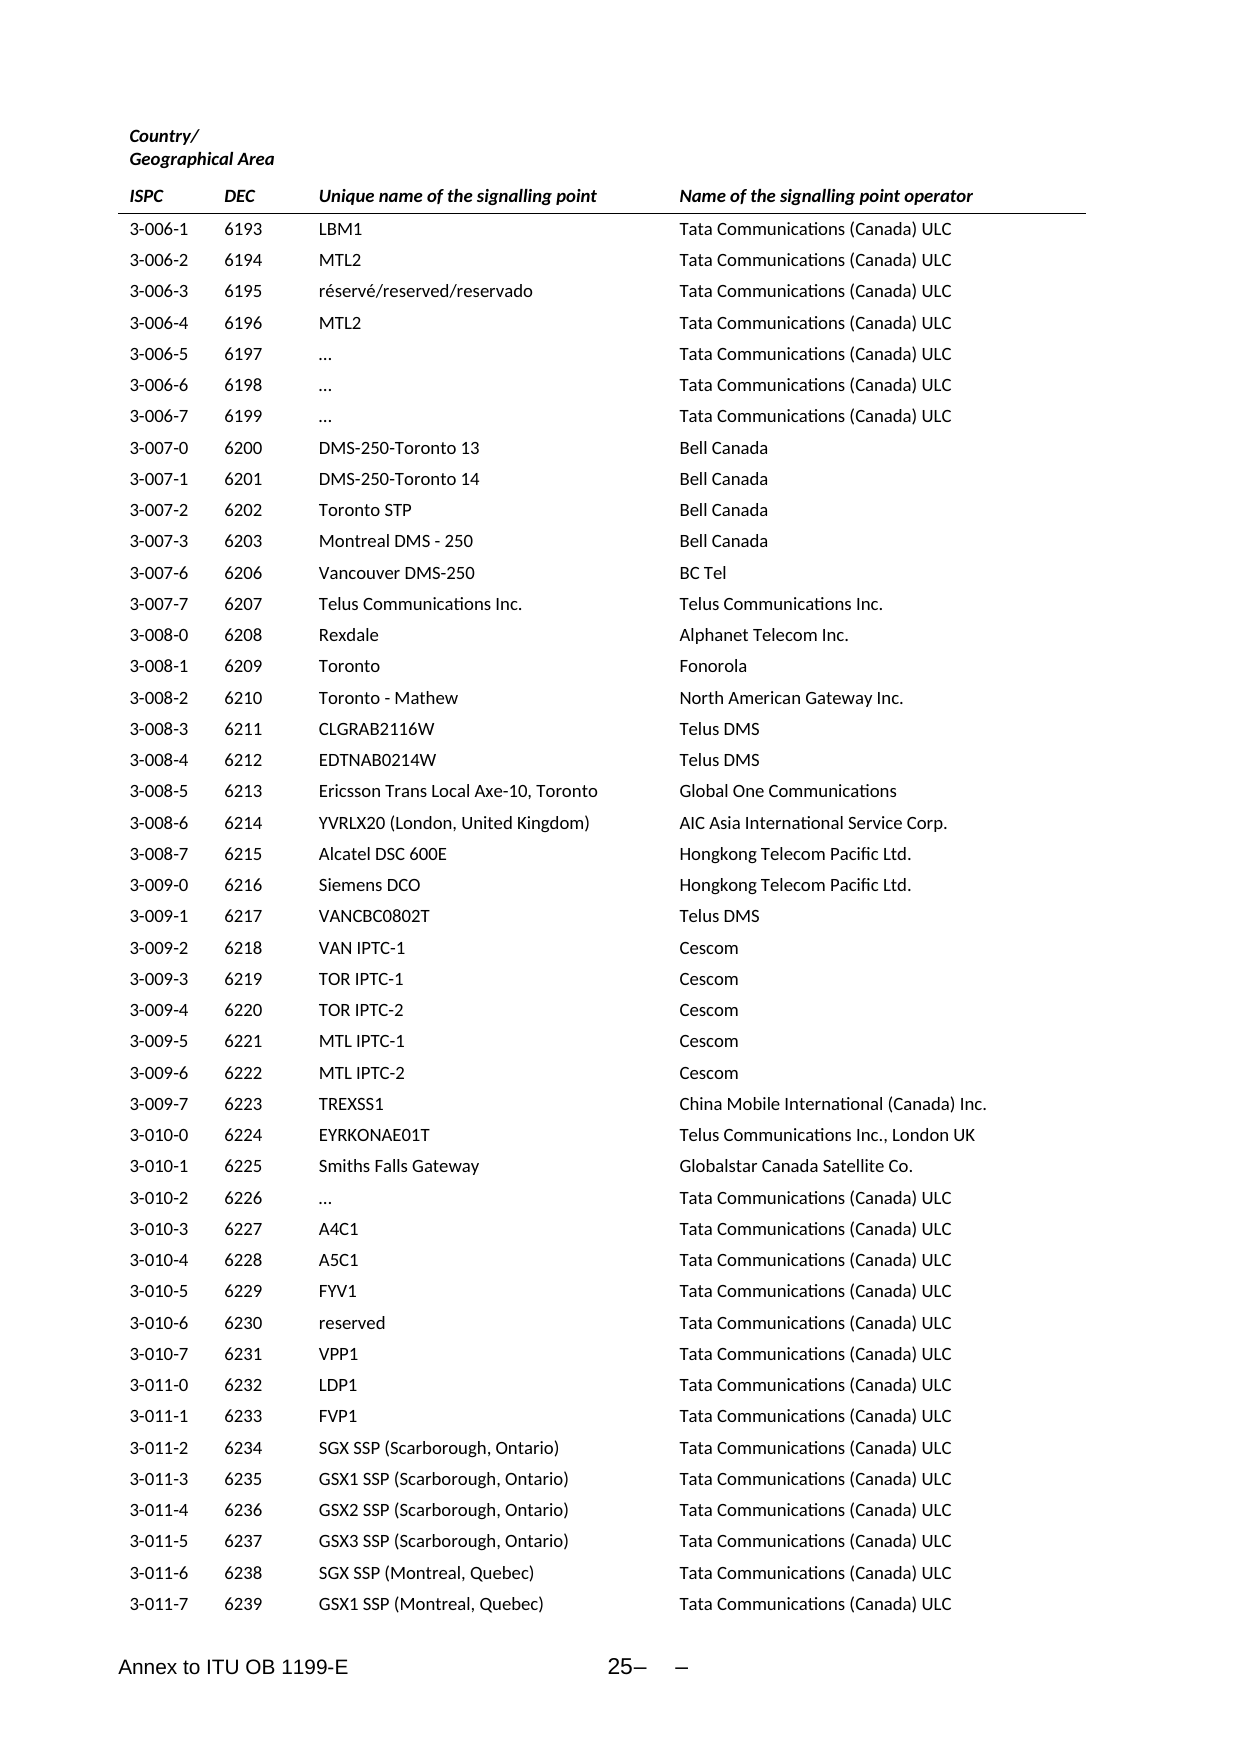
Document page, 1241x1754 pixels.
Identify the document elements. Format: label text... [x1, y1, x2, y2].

table_header Country/ Geographical Area [118, 118, 307, 176]
table_cell ISPC [118, 176, 213, 213]
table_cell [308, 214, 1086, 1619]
table_cell DEC [213, 176, 307, 213]
table_header Name of the signalling point operator [668, 118, 1086, 213]
table_header Unique name of the signalling point [308, 118, 668, 213]
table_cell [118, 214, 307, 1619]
